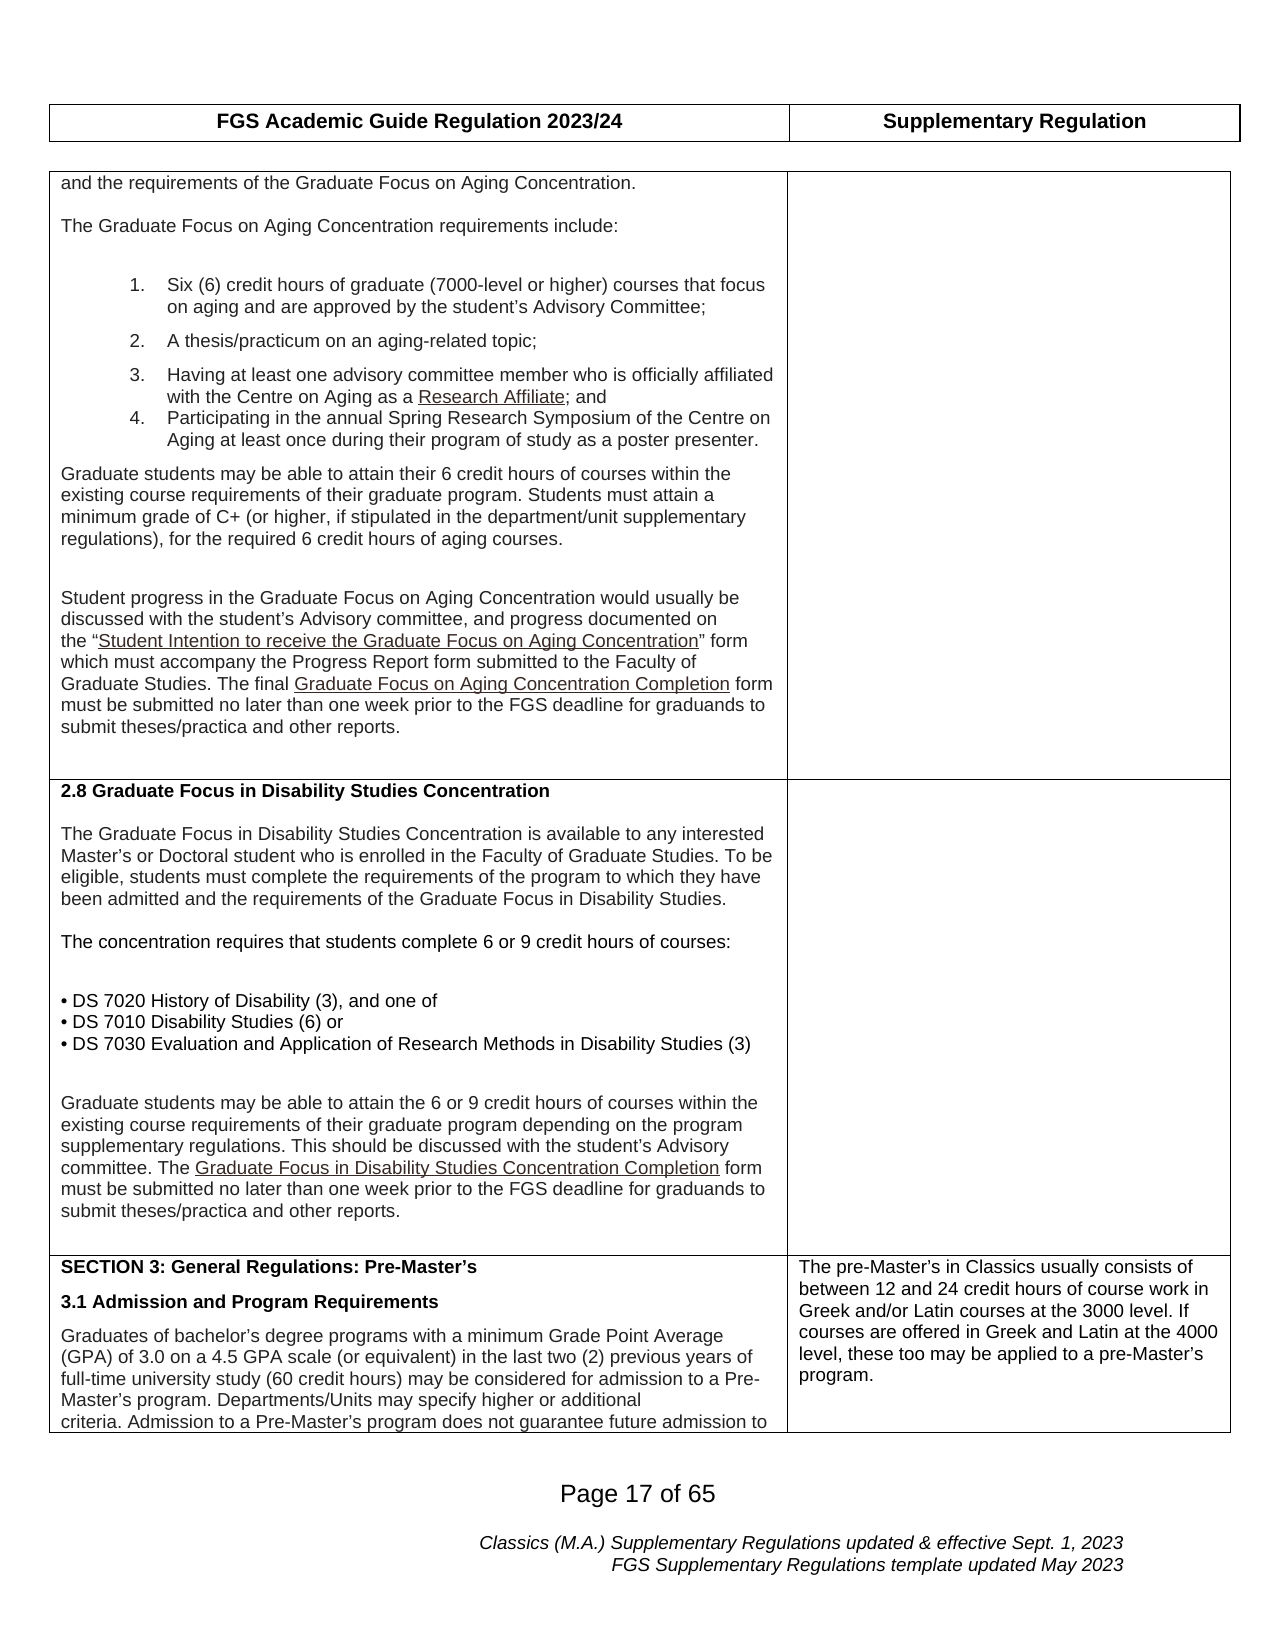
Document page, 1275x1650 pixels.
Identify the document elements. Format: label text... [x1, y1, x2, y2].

table_cell [788, 172, 1230, 779]
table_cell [788, 1256, 1230, 1432]
table_cell [788, 780, 1230, 1255]
table_cell 2.8 Graduate Focus in Disability Studies Concentration The Graduate Focus in Disability Studies Concentration is available to any interested Master’s or Doctoral student who is enrolled in the Faculty of Graduate Studies. To be eligible, students must complete the requirements of the program to which they have been admitted and the requirements of the Graduate Focus in Disability Studies. The concentration requires that students complete 6 or 9 credit hours of courses: • DS 7020 History of Disability (3), and one of • DS 7010 Disability Studies (6) or • DS 7030 Evaluation and Application of Research Methods in Disability Studies (3) Graduate students may be able to attain the 6 or 9 credit hours of courses within the existing course requirements of their graduate program depending on the program supplementary regulations. This should be discussed with the student’s Advisory committee. The Graduate Focus in Disability Studies Concentration Completion form must be submitted no later than one week prior to the FGS deadline for graduands to submit theses/practica and other reports. [50, 780, 787, 1255]
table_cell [50, 172, 787, 779]
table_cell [50, 1256, 787, 1432]
